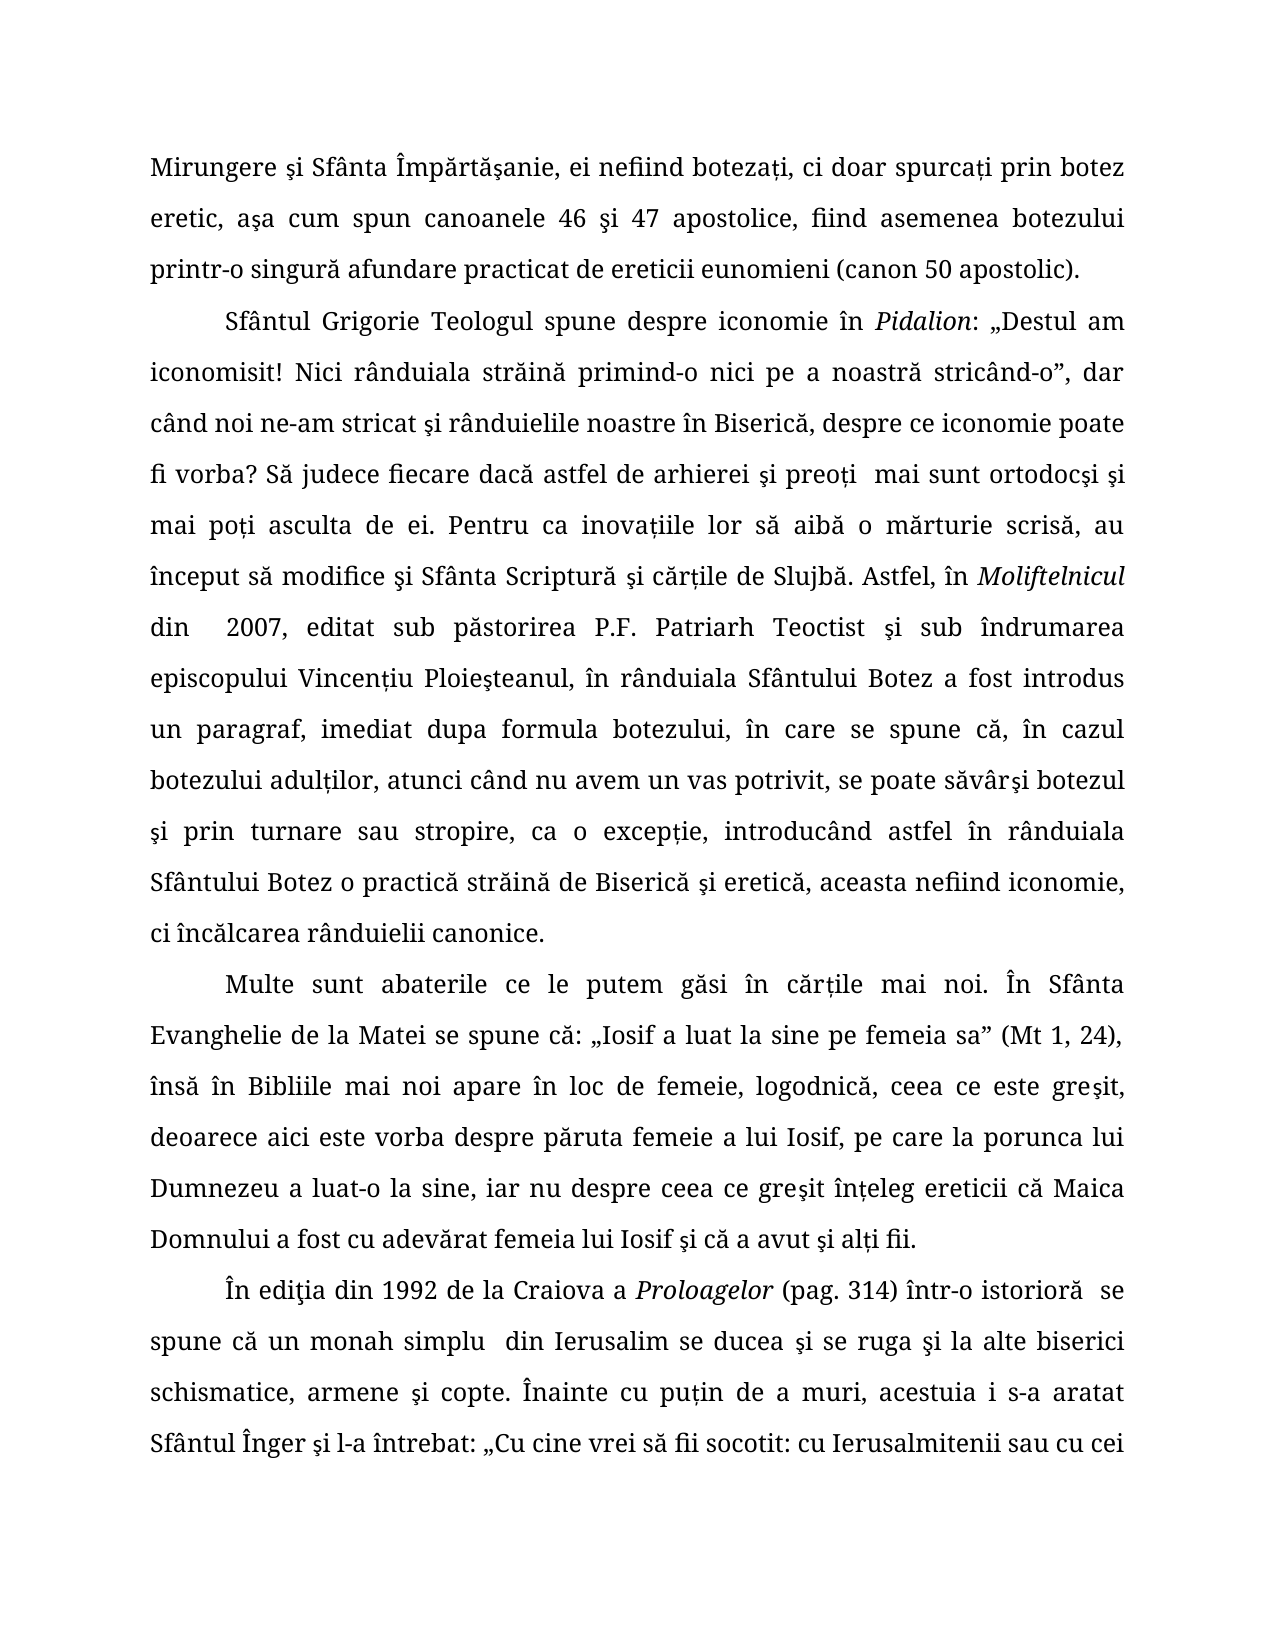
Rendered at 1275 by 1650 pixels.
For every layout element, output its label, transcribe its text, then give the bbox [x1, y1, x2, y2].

text Sfântul Grigorie Teologul spune despre iconomie în Pidalion: „Destul am iconomisit! Nici rânduiala străină primind-o nici pe a noastră stricând-o”, dar când noi ne-am stricat şi rânduielile noastre în Biserică, despre ce iconomie poate fi vorba? Să judece fiecare dacă astfel de arhierei şi preoți mai sunt ortodocşi şi mai poți asculta de ei. Pentru ca inovațiile lor să aibă o mărturie scrisă, au început să modifice şi Sfânta Scriptură şi cărțile de Slujbă. Astfel, în Moliftelnicul din 2007, editat sub păstorirea P.F. Patriarh Teoctist şi sub îndrumarea episcopului Vincențiu Ploieşteanul, în rânduiala Sfântului Botez a fost introdus un paragraf, imediat dupa formula botezului, în care se spune că, în cazul botezului adulților, atunci când nu avem un vas potrivit, se poate săvârşi botezul şi prin turnare sau stropire, ca o excepție, introducând astfel în rânduiala Sfântului Botez o practică străină de Biserică şi eretică, aceasta nefiind iconomie, ci încălcarea rânduielii canonice. [150, 303, 1125, 950]
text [150, 1273, 1125, 1460]
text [150, 150, 1125, 286]
text Multe sunt abaterile ce le putem găsi în cărțile mai noi. În Sfânta Evanghelie de la Matei se spune că: „Iosif a luat la sine pe femeia sa” (Mt 1, 24), însă în Bibliile mai noi apare în loc de femeie, logodnică, ceea ce este greşit, deoarece aici este vorba despre păruta femeie a lui Iosif, pe care la porunca lui Dumnezeu a luat-o la sine, iar nu despre ceea ce greşit înțeleg ereticii că Maica Domnului a fost cu adevărat femeia lui Iosif şi că a avut şi alți fii. [150, 967, 1125, 1256]
